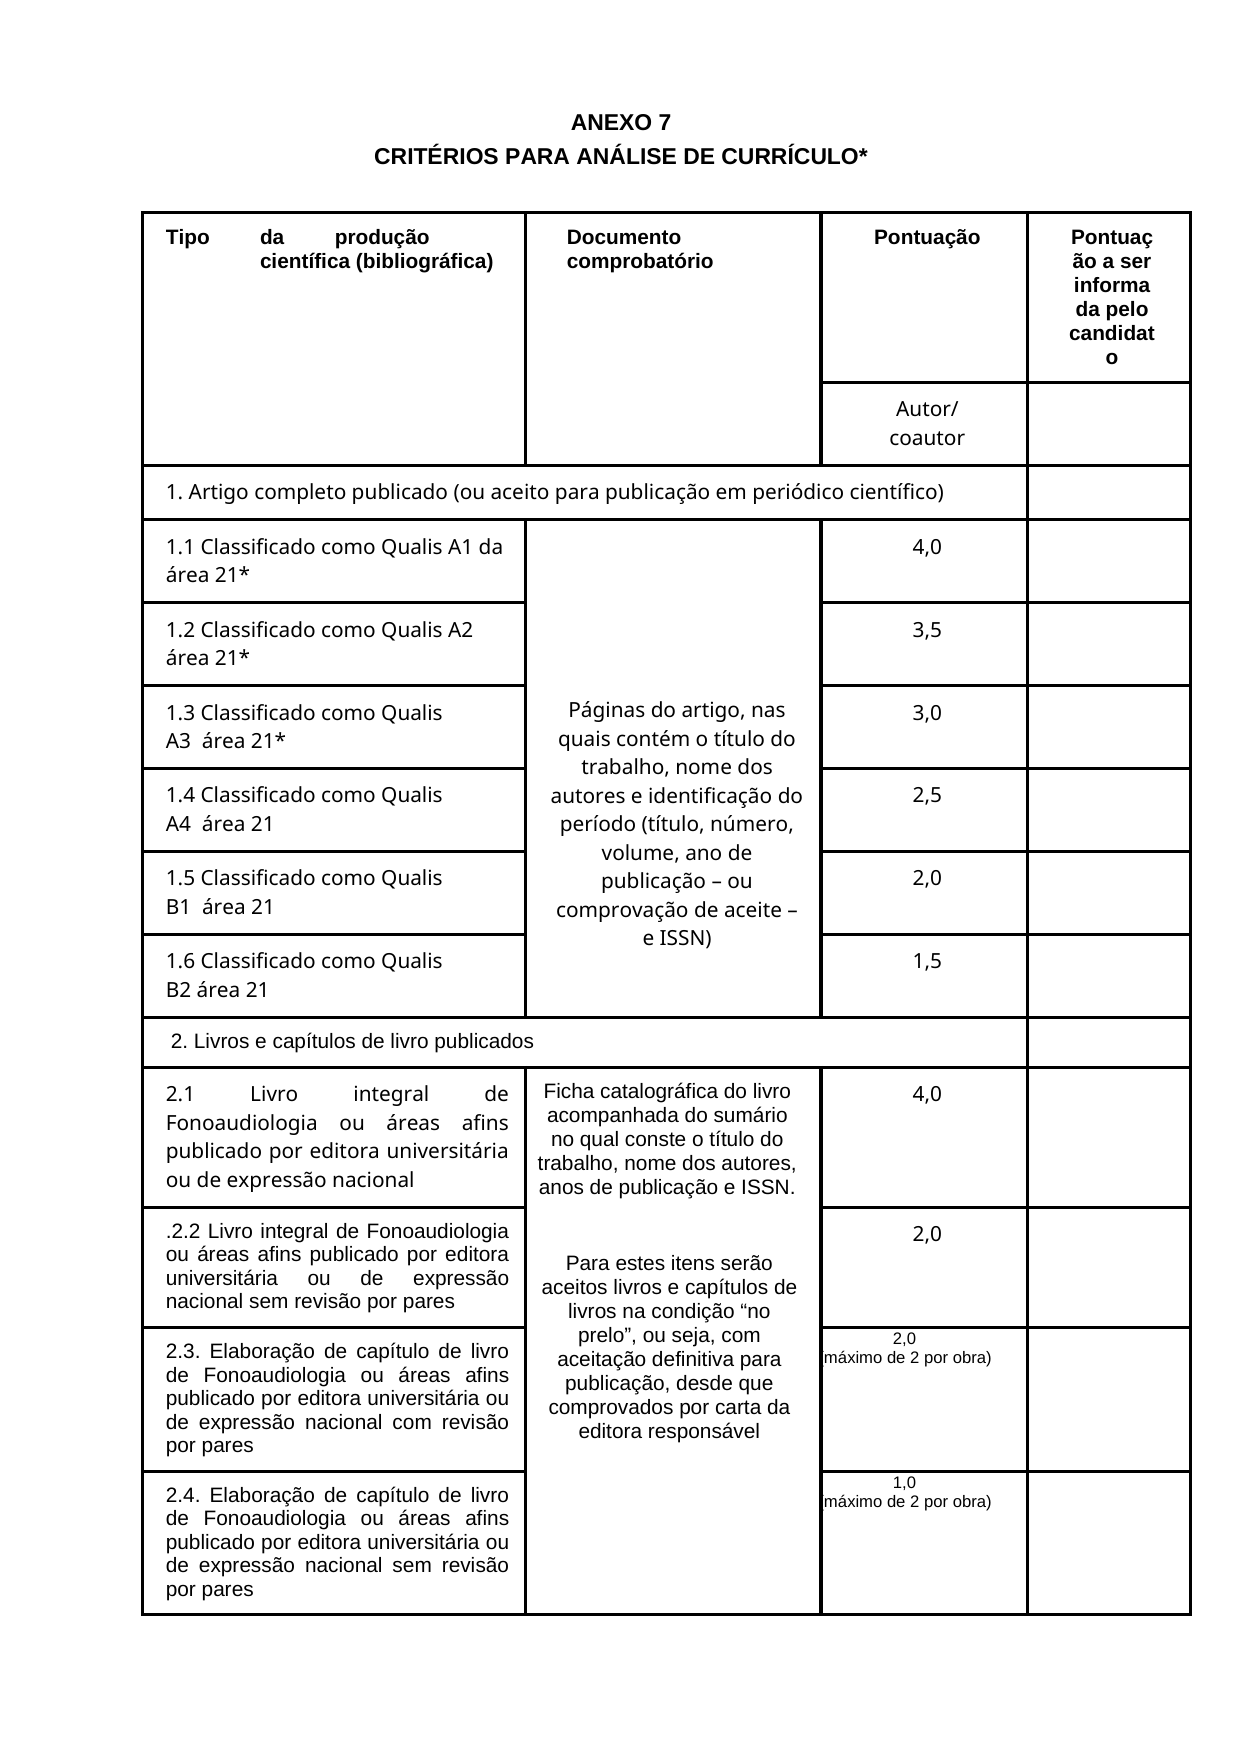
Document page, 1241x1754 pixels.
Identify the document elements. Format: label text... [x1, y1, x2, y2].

table_cell [1029, 687, 1189, 767]
table_cell 1.1 Classificado como Qualis A1 da área 21* [144, 521, 524, 601]
table_cell 4,0 [823, 521, 1026, 601]
subtitle CRITÉRIOS PARA ANÁLISE DE CURRÍCULO* [153, 143, 1088, 169]
table_cell [1029, 467, 1189, 518]
table_cell 3,5 [823, 604, 1026, 684]
table_cell 2. Livros e capítulos de livro publicados [144, 1019, 1026, 1066]
table_header Documento comprobatório [527, 214, 819, 464]
table_cell [1029, 853, 1189, 933]
table_cell .2.2 Livro integral de Fonoaudiologia ou áreas afins publicado por editora universitária ou de expressão nacional sem revisão por pares [144, 1209, 524, 1326]
table_cell Autor/ coautor [823, 384, 1026, 464]
table_cell [1029, 1019, 1189, 1066]
table_cell 1,5 [823, 936, 1026, 1016]
table_cell 1. Artigo completo publicado (ou aceito para publicação em periódico científico) [144, 467, 1026, 518]
table_cell [1029, 1473, 1189, 1613]
table_cell 1.4 Classificado como Qualis A4 área 21 [144, 770, 524, 850]
table_cell [1029, 770, 1189, 850]
table_cell 1.6 Classificado como Qualis B2 área 21 [144, 936, 524, 1016]
table_cell 1,0 (máximo de 2 por obra) [823, 1473, 1026, 1613]
table_cell [1029, 936, 1189, 1016]
table_cell [1029, 1069, 1189, 1206]
table_cell 2.4. Elaboração de capítulo de livro de Fonoaudiologia ou áreas afins publicado por editora universitária ou de expressão nacional sem revisão por pares [144, 1473, 524, 1613]
table_cell [1029, 604, 1189, 684]
table_cell [1029, 1329, 1189, 1469]
table_cell 2,0 (máximo de 2 por obra) [823, 1329, 1026, 1469]
table_header Pontuação a ser informada pelo candidato [1029, 214, 1189, 381]
table_cell 2.3. Elaboração de capítulo de livro de Fonoaudiologia ou áreas afins publicado por editora universitária ou de expressão nacional com revisão por pares [144, 1329, 524, 1469]
table_cell [1029, 384, 1189, 464]
table_cell [1029, 1209, 1189, 1326]
table_cell Ficha catalográfica do livro acompanhada do sumário no qual conste o título do trabalho, nome dos autores, anos de publicação e ISSN. Para estes itens serão aceitos livros e capítulos de livros na condição “no prelo”, ou seja, com aceitação definitiva para publicação, desde que comprovados por carta da editora responsável [527, 1069, 819, 1613]
table_cell 2,5 [823, 770, 1026, 850]
table_cell 2,0 [823, 853, 1026, 933]
table_cell 4,0 [823, 1069, 1026, 1206]
table_cell 1.3 Classificado como Qualis A3 área 21* [144, 687, 524, 767]
table_cell 1.2 Classificado como Qualis A2 área 21* [144, 604, 524, 684]
table_cell 2.1 Livro integral de Fonoaudiologia ou áreas afins publicado por editora universitária ou de expressão nacional [144, 1069, 524, 1206]
table_cell 3,0 [823, 687, 1026, 767]
table_cell Páginas do artigo, nas quais contém o título do trabalho, nome dos autores e identificação do período (título, número, volume, ano de publicação – ou comprovação de aceite – e ISSN) [527, 521, 819, 1016]
subtitle ANEXO 7 [153, 109, 1088, 135]
table_header Pontuação [823, 214, 1026, 381]
table_cell [1029, 521, 1189, 601]
table_cell 1.5 Classificado como Qualis B1 área 21 [144, 853, 524, 933]
table_cell 2,0 [823, 1209, 1026, 1326]
table_header Tipo da produção científica (bibliográfica) [144, 214, 524, 464]
